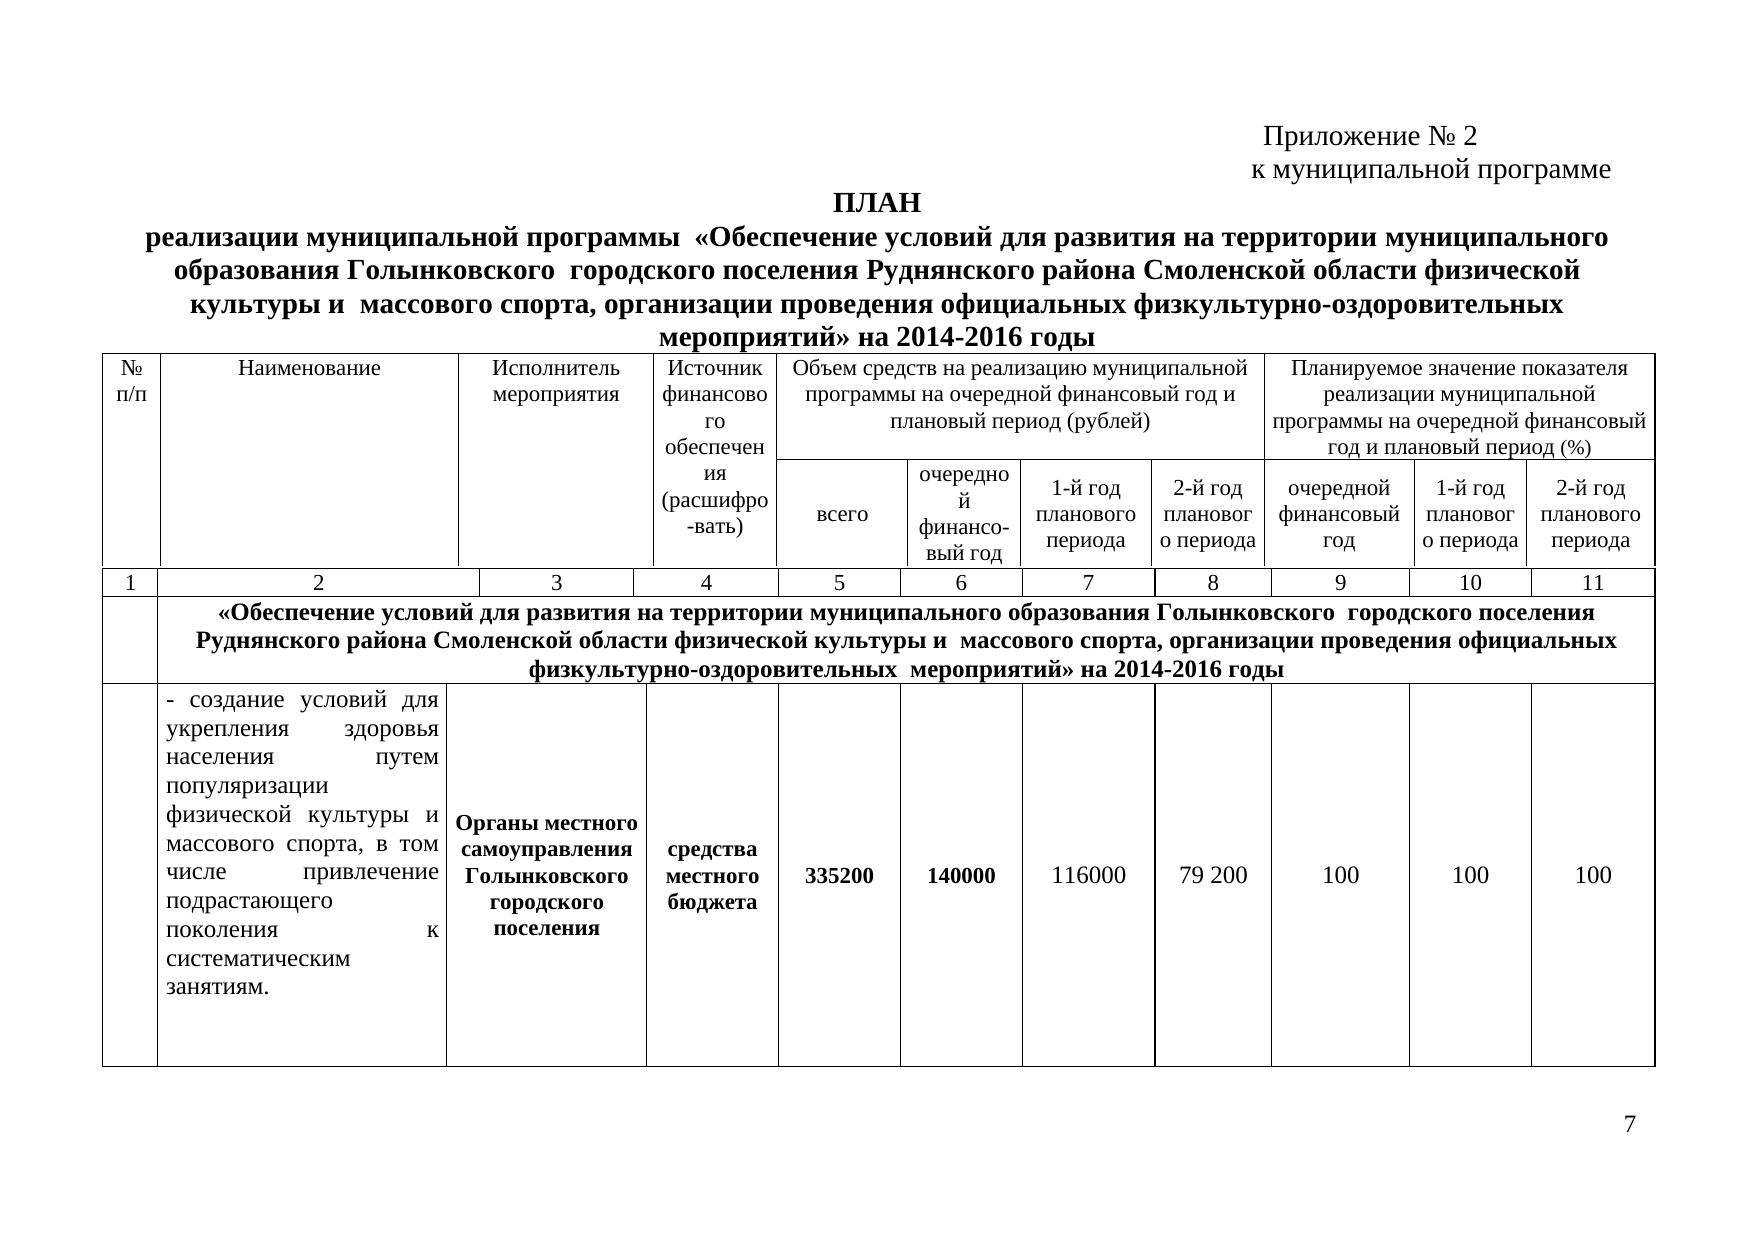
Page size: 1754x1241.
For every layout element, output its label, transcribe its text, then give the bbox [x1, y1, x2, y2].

text к муниципальной программе [118, 152, 1636, 185]
table_header 9 [1272, 569, 1409, 596]
table_cell [103, 597, 157, 683]
text Приложение № 2 [118, 118, 1641, 152]
table_cell 1-й год планового периода [1021, 460, 1151, 566]
table_header 5 [779, 569, 900, 596]
table_cell всего [777, 460, 907, 566]
table_cell Органы местного самоуправления Голынковского городского поселения [447, 684, 646, 1066]
table_cell 2-й год планового периода [1152, 460, 1264, 566]
table_header Наименование [161, 354, 458, 566]
table_cell 79 200 [1156, 684, 1271, 1066]
table_cell очередной финансовый год [1265, 460, 1414, 566]
table_header 11 [1532, 569, 1654, 596]
table_cell «Обеспечение условий для развития на территории муниципального образования Голынковского городского поселения Руднянского района Смоленской области физической культуры и массового спорта, организации проведения официальных физкультурно-оздоровительных мероприятий» на 2014-2016 годы [158, 597, 1654, 683]
table_cell очередной финансо-вый год [908, 460, 1020, 566]
table_cell 2-й год планового периода [1527, 460, 1654, 566]
table_cell 100 [1532, 684, 1654, 1066]
table_cell [103, 684, 157, 1066]
table_cell 140000 [901, 684, 1022, 1066]
text реализации муниципальной программы «Обеспечение условий для развития на территории муниципального образования Голынковского городского поселения Руднянского района Смоленской области физической культуры и массового спорта, организации проведения официальных физкультурно-оздоровительных мероприятий» на 2014-2016 годы [118, 219, 1636, 353]
table_header 7 [1023, 569, 1154, 596]
text ПЛАН [118, 185, 1636, 219]
table_cell - создание условий для укрепления здоровья населения путем популяризации физической культуры и массового спорта, в том числе привлечение подрастающего поколения к систематическим занятиям. [158, 684, 446, 1066]
table_cell 335200 [779, 684, 900, 1066]
table_header 2 [158, 569, 479, 596]
table_cell 116000 [1023, 684, 1154, 1066]
table_header 8 [1156, 569, 1271, 596]
table_cell 100 [1410, 684, 1531, 1066]
table_header 10 [1410, 569, 1531, 596]
table_header 3 [480, 569, 633, 596]
table_header Исполнитель мероприятия [459, 354, 653, 566]
table_header 1 [103, 569, 157, 596]
table_header 6 [901, 569, 1022, 596]
table_cell 100 [1272, 684, 1409, 1066]
table_header № п/п [103, 354, 160, 566]
table_cell средства местного бюджета [647, 684, 778, 1066]
table_header Объем средств на реализацию муниципальной программы на очередной финансовый год и плановый период (рублей) [777, 354, 1264, 459]
table_header Планируемое значение показателя реализации муниципальной программы на очередной финансовый год и плановый период (%) [1265, 354, 1654, 459]
table_cell 1-й год планового периода [1415, 460, 1526, 566]
table_header 4 [634, 569, 778, 596]
table_header Источник финансового обеспечения (расшифро-вать) [654, 354, 776, 566]
